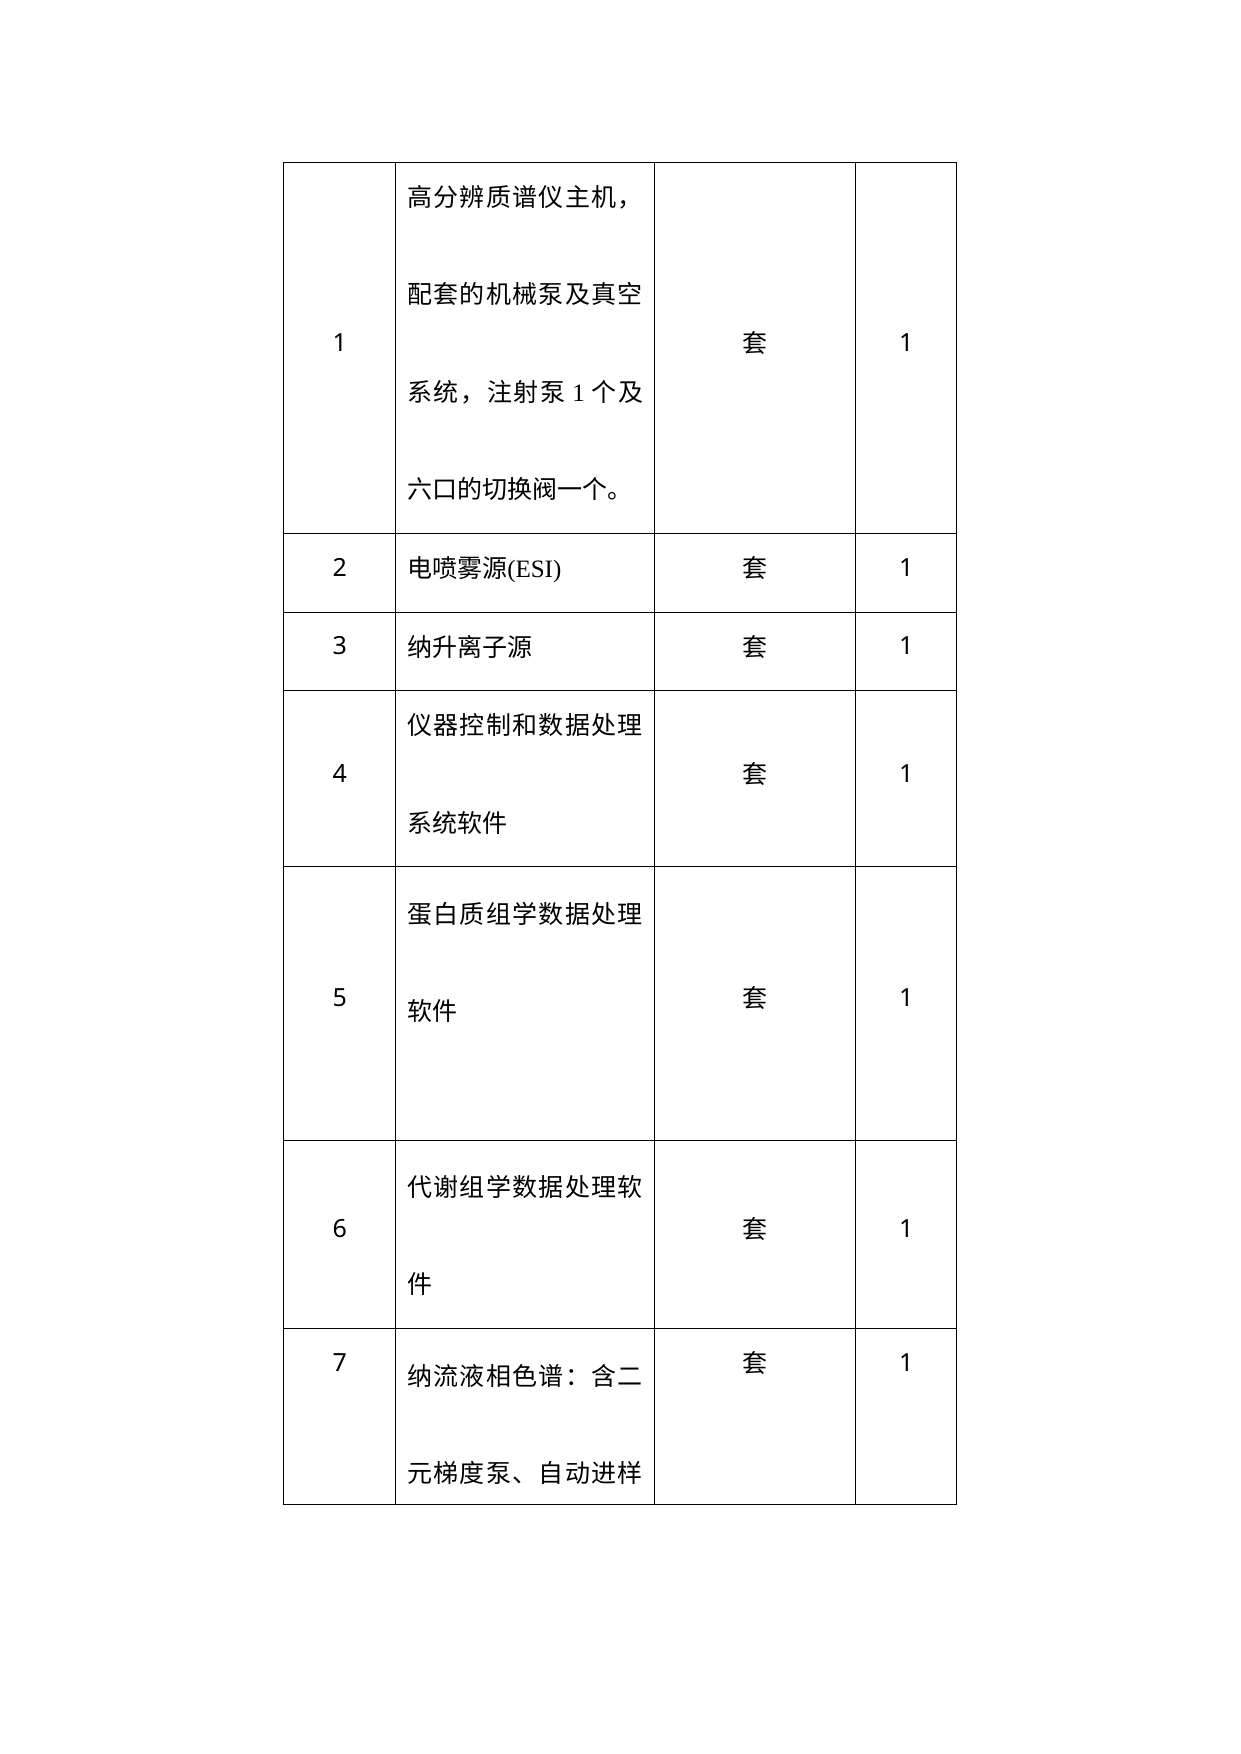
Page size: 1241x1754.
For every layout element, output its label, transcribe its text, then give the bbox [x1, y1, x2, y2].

table_cell 1 [856, 867, 956, 1139]
table_cell 2 [284, 534, 395, 612]
table_cell 1 [856, 613, 956, 690]
table_cell 套 [655, 163, 855, 533]
table_cell 6 [284, 1141, 395, 1328]
table_cell 纳升离子源 [396, 613, 654, 690]
table_cell 套 [655, 1141, 855, 1328]
table_cell 高分辨质谱仪主机，配套的机械泵及真空系统，注射泵1个及六口的切换阀一个。 [396, 163, 654, 533]
table_cell 1 [284, 163, 395, 533]
table_cell 3 [284, 613, 395, 690]
table_cell 蛋白质组学数据处理软件 [396, 867, 654, 1139]
table_cell 1 [856, 1141, 956, 1328]
table_cell 代谢组学数据处理软件 [396, 1141, 654, 1328]
table_cell 套 [655, 613, 855, 690]
table_cell 套 [655, 534, 855, 612]
table_cell 1 [856, 163, 956, 533]
table_cell 套 [655, 691, 855, 866]
table_cell 5 [284, 867, 395, 1139]
table_cell 套 [655, 1329, 855, 1504]
table_cell 1 [856, 534, 956, 612]
table_cell 仪器控制和数据处理系统软件 [396, 691, 654, 866]
table_cell 7 [284, 1329, 395, 1504]
table_cell 4 [284, 691, 395, 866]
table_cell 1 [856, 1329, 956, 1504]
table_cell 电喷雾源(ESI) [396, 534, 654, 612]
table_cell 套 [655, 867, 855, 1139]
table_cell 1 [856, 691, 956, 866]
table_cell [396, 1329, 654, 1504]
